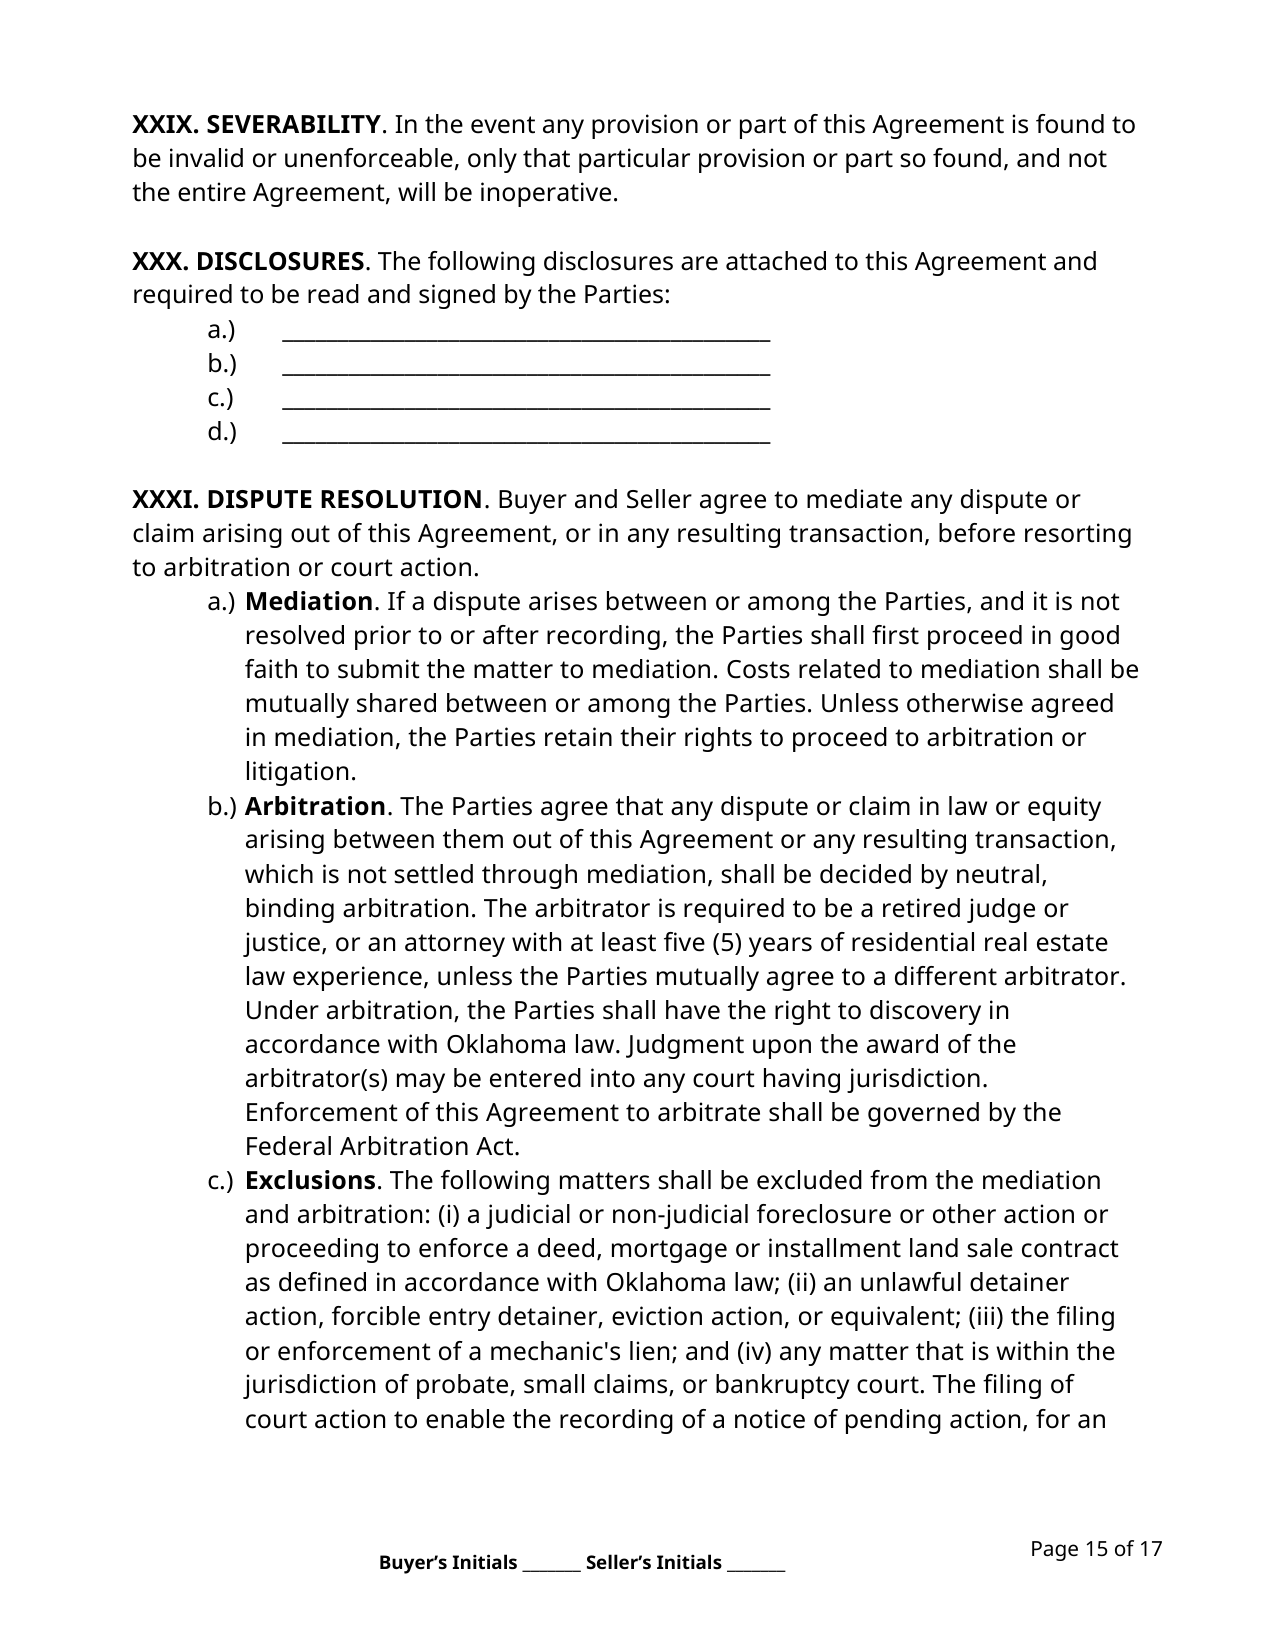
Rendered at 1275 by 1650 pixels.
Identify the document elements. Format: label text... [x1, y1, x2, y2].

text d.) ____________________________________________ [207, 413, 1143, 447]
list Arbitration. The Parties agree that any dispute or claim in law or equity arising between them out of this Agreement or any resulting transaction, which is not settled through mediation, shall be decided by neutral, binding arbitration. The arbitrator is required to be a retired judge or justice, or an attorney with at least five (5) years of residential real estate law experience, unless the Parties mutually agree to a different arbitrator. Under arbitration, the Parties shall have the right to discovery in accordance with Oklahoma law. Judgment upon the award of the arbitrator(s) may be entered into any court having jurisdiction. Enforcement of this Agreement to arbitrate shall be governed by the Federal Arbitration Act. [207, 788, 1143, 1163]
text b.) ____________________________________________ [207, 345, 1143, 379]
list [207, 1163, 1143, 1435]
text XXX. DISCLOSURES. The following disclosures are attached to this Agreement and required to be read and signed by the Parties: [132, 243, 1143, 311]
text c.) ____________________________________________ [207, 379, 1143, 413]
list Mediation. If a dispute arises between or among the Parties, and it is not resolved prior to or after recording, the Parties shall first proceed in good faith to submit the matter to mediation. Costs related to mediation shall be mutually shared between or among the Parties. Unless otherwise agreed in mediation, the Parties retain their rights to proceed to arbitration or litigation. [207, 584, 1143, 788]
text a.) ____________________________________________ [207, 311, 1143, 345]
text XXIX. SEVERABILITY. In the event any provision or part of this Agreement is found to be invalid or unenforceable, only that particular provision or part so found, and not the entire Agreement, will be inoperative. [619, 107, 1143, 209]
text XXXI. DISPUTE RESOLUTION. Buyer and Seller agree to mediate any dispute or claim arising out of this Agreement, or in any resulting transaction, before resorting to arbitration or court action. [132, 482, 1143, 584]
